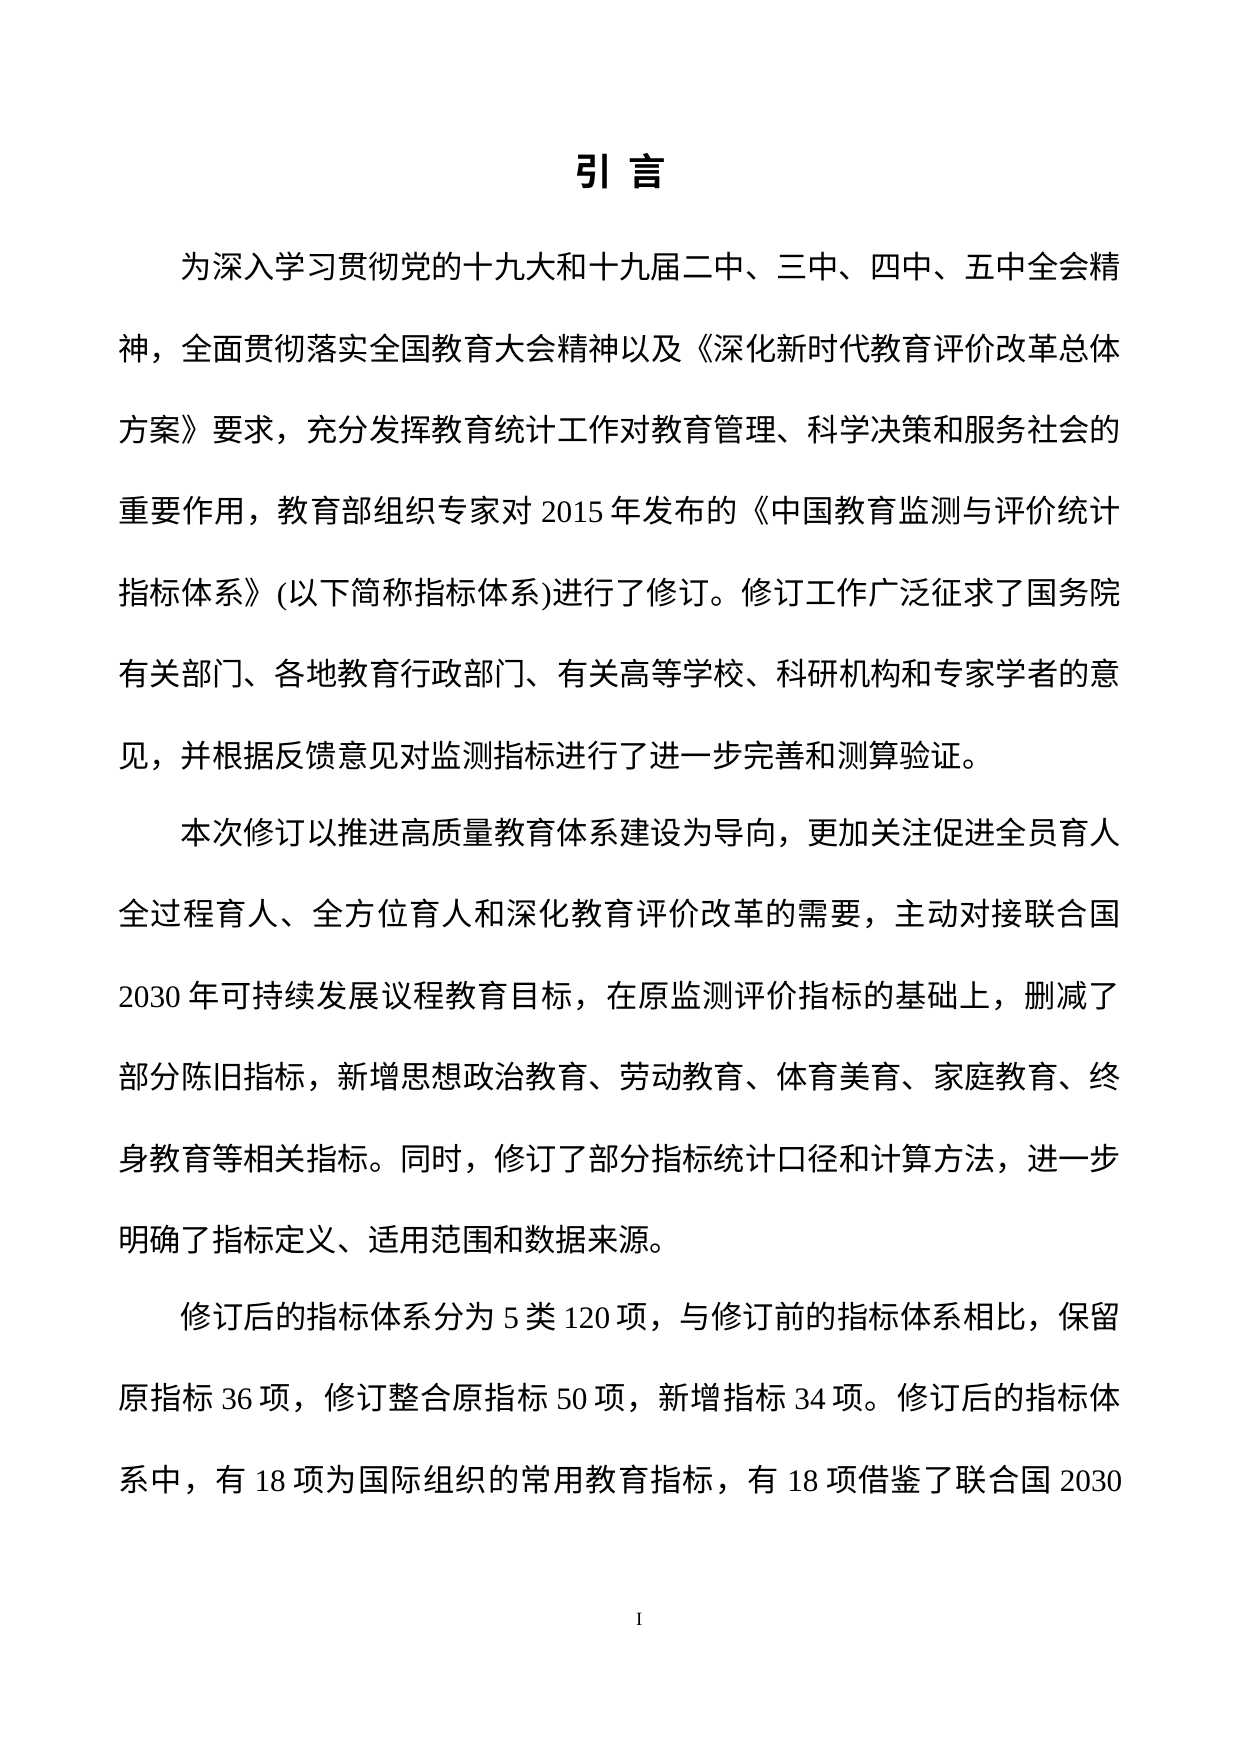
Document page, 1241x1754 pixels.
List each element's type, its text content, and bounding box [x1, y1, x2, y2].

text 引 言 [118, 135, 1122, 203]
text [118, 1281, 1122, 1511]
text 本次修订以推进高质量教育体系建设为导向，更加关注促进全员育人、全过程育人、全方位育人和深化教育评价改革的需要，主动对接联合国2030年可持续发展议程教育目标，在原监测评价指标的基础上，删减了部分陈旧指标，新增思想政治教育、劳动教育、体育美育、家庭教育、终身教育等相关指标。同时，修订了部分指标统计口径和计算方法，进一步明确了指标定义、适用范围和数据来源。 [118, 796, 1122, 1272]
text 为深入学习贯彻党的十九大和十九届二中、三中、四中、五中全会精神，全面贯彻落实全国教育大会精神以及《深化新时代教育评价改革总体方案》要求，充分发挥教育统计工作对教育管理、科学决策和服务社会的重要作用，教育部组织专家对2015年发布的《中国教育监测与评价统计指标体系》(以下简称指标体系)进行了修订。修订工作广泛征求了国务院有关部门、各地教育行政部门、有关高等学校、科研机构和专家学者的意见，并根据反馈意见对监测指标进行了进一步完善和测算验证。 [118, 231, 1122, 787]
